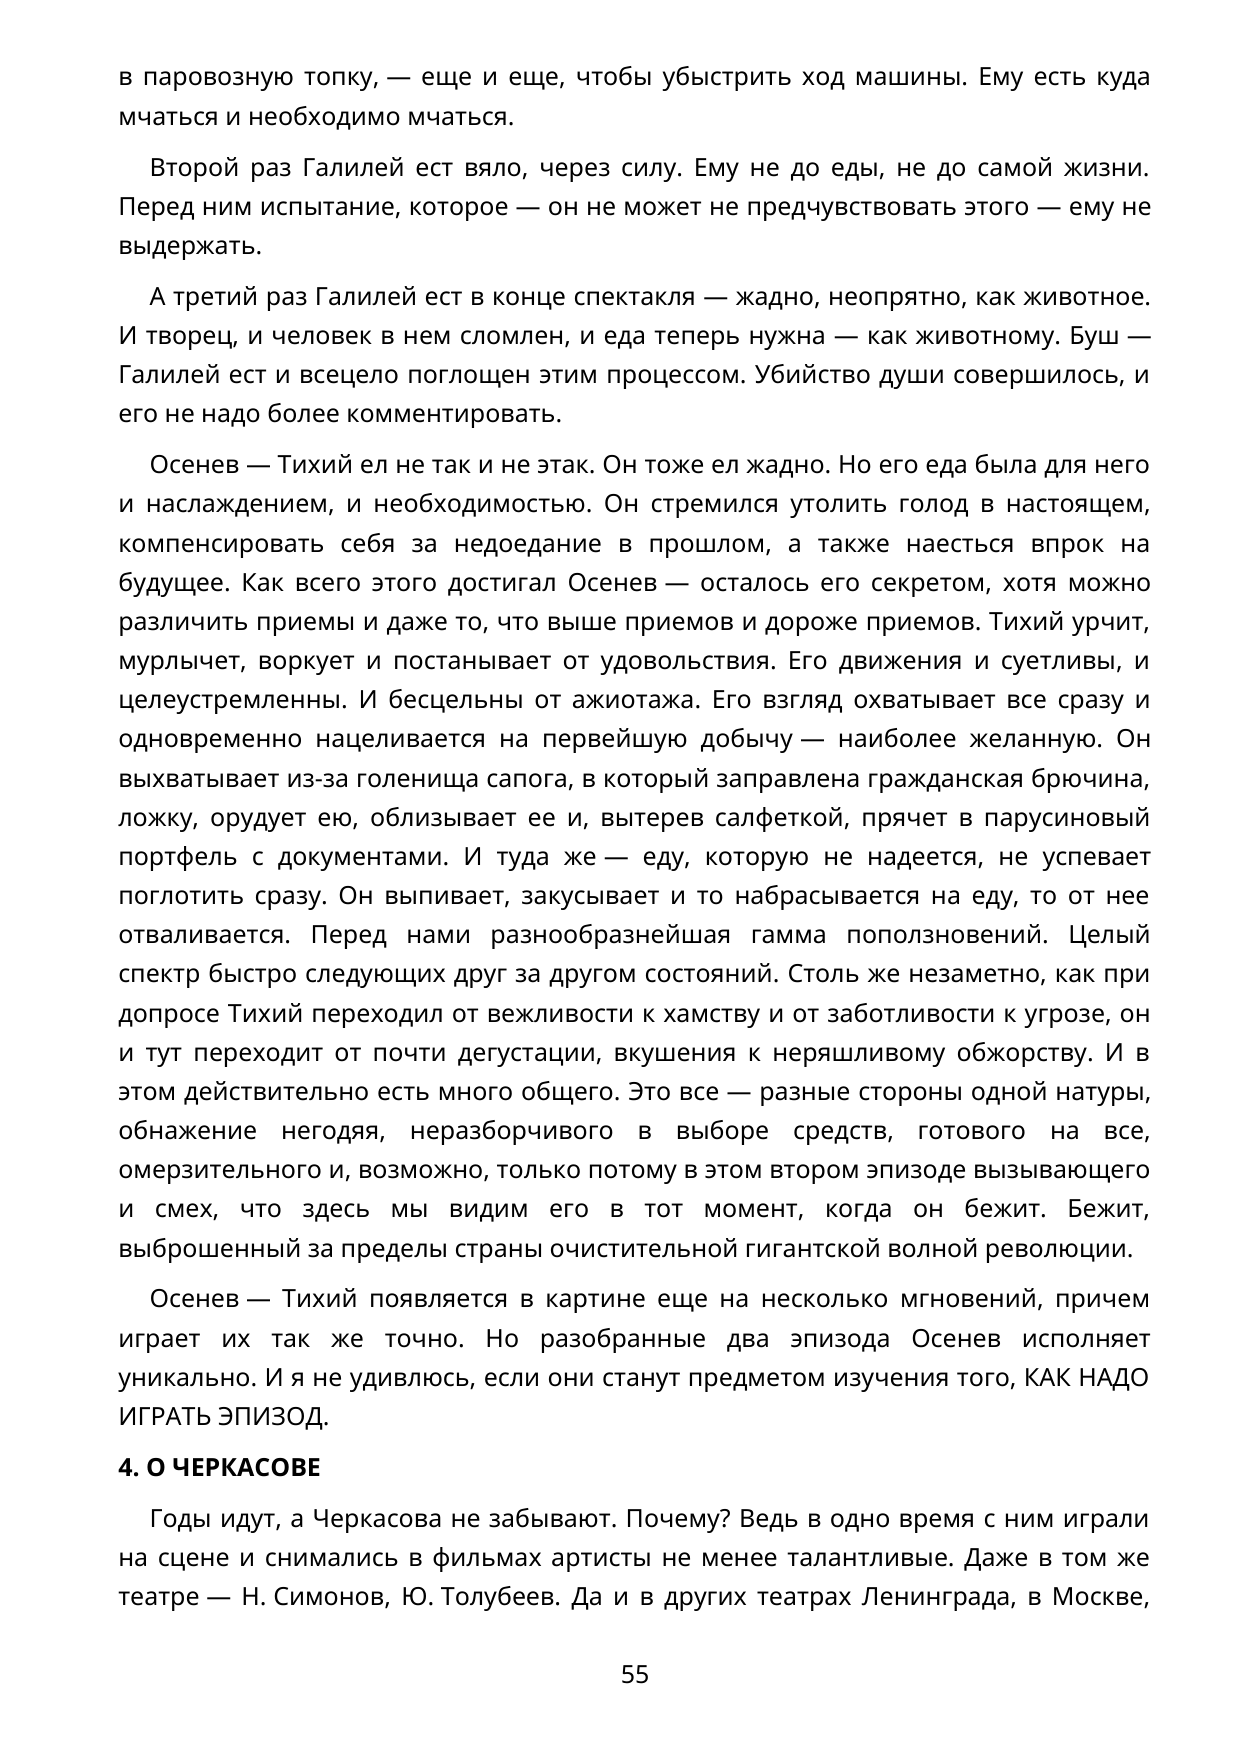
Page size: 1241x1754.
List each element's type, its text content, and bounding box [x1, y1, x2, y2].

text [118, 1501, 1152, 1613]
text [118, 59, 1152, 132]
text А третий раз Галилей ест в конце спектакля — жадно, неопрятно, как животное. И творец, и человек в нем сломлен, и еда теперь нужна — как животному. Буш — Галилей ест и всецело поглощен этим процессом. Убийство души совершилось, и его не надо более комментировать. [118, 278, 1152, 430]
text Осенев — Тихий появляется в картине еще на несколько мгновений, причем играет их так же точно. Но разобранные два эпизода Осенев исполняет уникально. И я не удивлюсь, если они станут предметом изучения того, КАК НАДО ИГРАТЬ ЭПИЗОД. [118, 1281, 1152, 1433]
text Второй раз Галилей ест вяло, через силу. Ему не до еды, не до самой жизни. Перед ним испытание, которое — он не может не предчувствовать этого — ему не выдержать. [118, 149, 1152, 262]
subtitle 4. О ЧЕРКАСОВЕ [118, 1449, 1152, 1484]
text Осенев — Тихий ел не так и не этак. Он тоже ел жадно. Но его еда была для него и наслаждением, и необходимостью. Он стремился утолить голод в настоящем, компенсировать себя за недоедание в прошлом, а также наесться впрок на будущее. Как всего этого достигал Осенев — осталось его секретом, хотя можно различить приемы и даже то, что выше приемов и дороже приемов. Тихий урчит, мурлычет, воркует и постанывает от удовольствия. Его движения и суетливы, и целеустремленны. И бесцельны от ажиотажа. Его взгляд охватывает все сразу и одновременно нацеливается на первейшую добычу — наиболее желанную. Он выхватывает из-за голенища сапога, в который заправлена гражданская брючина, ложку, орудует ею, облизывает ее и, вытерев салфеткой, прячет в парусиновый портфель с документами. И туда же — еду, которую не надеется, не успевает поглотить сразу. Он выпивает, закусывает и то набрасывается на еду, то от нее отваливается. Перед нами разнообразнейшая гамма поползновений. Целый спектр быстро следующих друг за другом состояний. Столь же незаметно, как при допросе Тихий переходил от вежливости к хамству и от заботливости к угрозе, он и тут переходит от почти дегустации, вкушения к неряшливому обжорству. И в этом действительно есть много общего. Это все — разные стороны одной натуры, обнажение негодяя, неразборчивого в выборе средств, готового на все, омерзительного и, возможно, только потому в этом втором эпизоде вызывающего и смех, что здесь мы видим его в тот момент, когда он бежит. Бежит, выброшенный за пределы страны очистительной гигантской волной революции. [118, 447, 1152, 1264]
